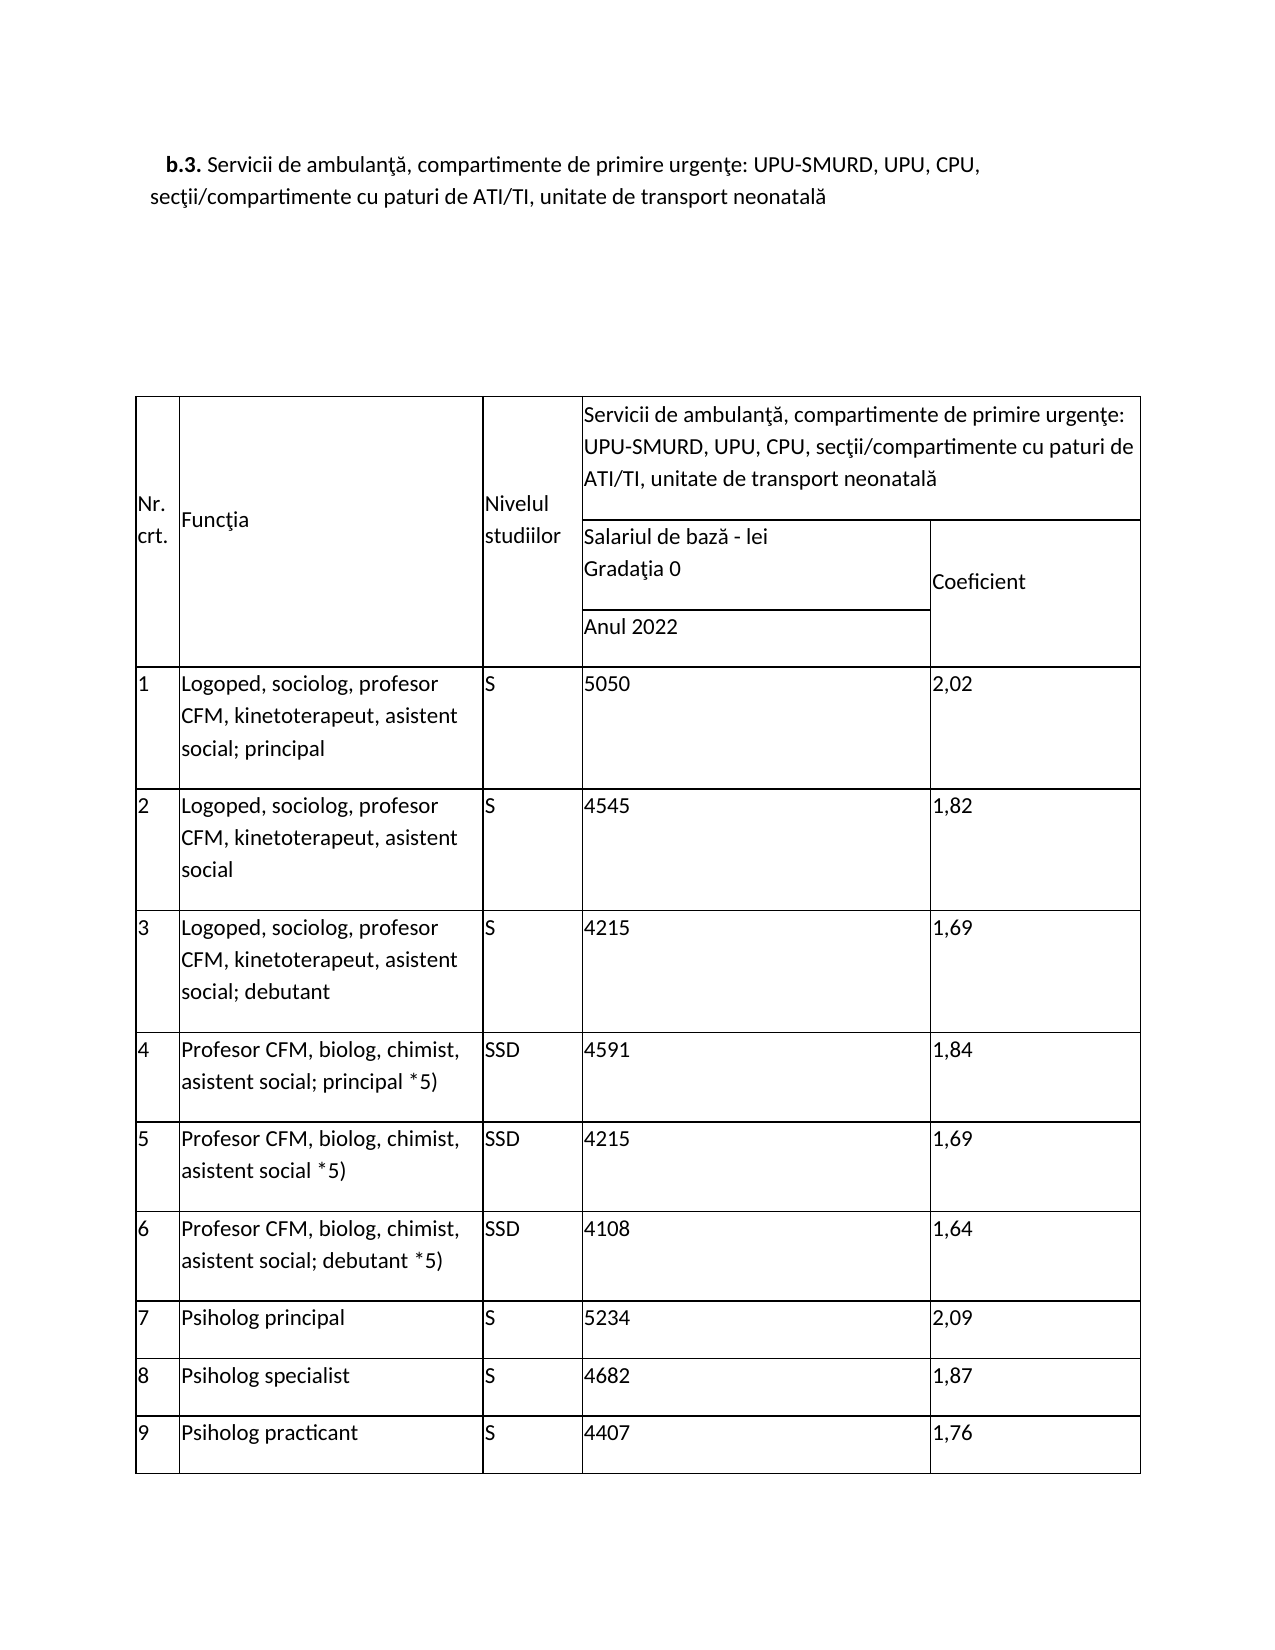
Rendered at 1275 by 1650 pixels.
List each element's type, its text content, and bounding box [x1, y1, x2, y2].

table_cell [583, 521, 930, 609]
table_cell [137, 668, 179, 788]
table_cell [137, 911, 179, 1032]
text b.3. Servicii de ambulanţă, compartimente de primire urgenţe: UPU-SMURD, UPU, CPU, secţii/compartimente cu paturi de ATI/TI, unitate de transport neonatală [150, 150, 1125, 210]
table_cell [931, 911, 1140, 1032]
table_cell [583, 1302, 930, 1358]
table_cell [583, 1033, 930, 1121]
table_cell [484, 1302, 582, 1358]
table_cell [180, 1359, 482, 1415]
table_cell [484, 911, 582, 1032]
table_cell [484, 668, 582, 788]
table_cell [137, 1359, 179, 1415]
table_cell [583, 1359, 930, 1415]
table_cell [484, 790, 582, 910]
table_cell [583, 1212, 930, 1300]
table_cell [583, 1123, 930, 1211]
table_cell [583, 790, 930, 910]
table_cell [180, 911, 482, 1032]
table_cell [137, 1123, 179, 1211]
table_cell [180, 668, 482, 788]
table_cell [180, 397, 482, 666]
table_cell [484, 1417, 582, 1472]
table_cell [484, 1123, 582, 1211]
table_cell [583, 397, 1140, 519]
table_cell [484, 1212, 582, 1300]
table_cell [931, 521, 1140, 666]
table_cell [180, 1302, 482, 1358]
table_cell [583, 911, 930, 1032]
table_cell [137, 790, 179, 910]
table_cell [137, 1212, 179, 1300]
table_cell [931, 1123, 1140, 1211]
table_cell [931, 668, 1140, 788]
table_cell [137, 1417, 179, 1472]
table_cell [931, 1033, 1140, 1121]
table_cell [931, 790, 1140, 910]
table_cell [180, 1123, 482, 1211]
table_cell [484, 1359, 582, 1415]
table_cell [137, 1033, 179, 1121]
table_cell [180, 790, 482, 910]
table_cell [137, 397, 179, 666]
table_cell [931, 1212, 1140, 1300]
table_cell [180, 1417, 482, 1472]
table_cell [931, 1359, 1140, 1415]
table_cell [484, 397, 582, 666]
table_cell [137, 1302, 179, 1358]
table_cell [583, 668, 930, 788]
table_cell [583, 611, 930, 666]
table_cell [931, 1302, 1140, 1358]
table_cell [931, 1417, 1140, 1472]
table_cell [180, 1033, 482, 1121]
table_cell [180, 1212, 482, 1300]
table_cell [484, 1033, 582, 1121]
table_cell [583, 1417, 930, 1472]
